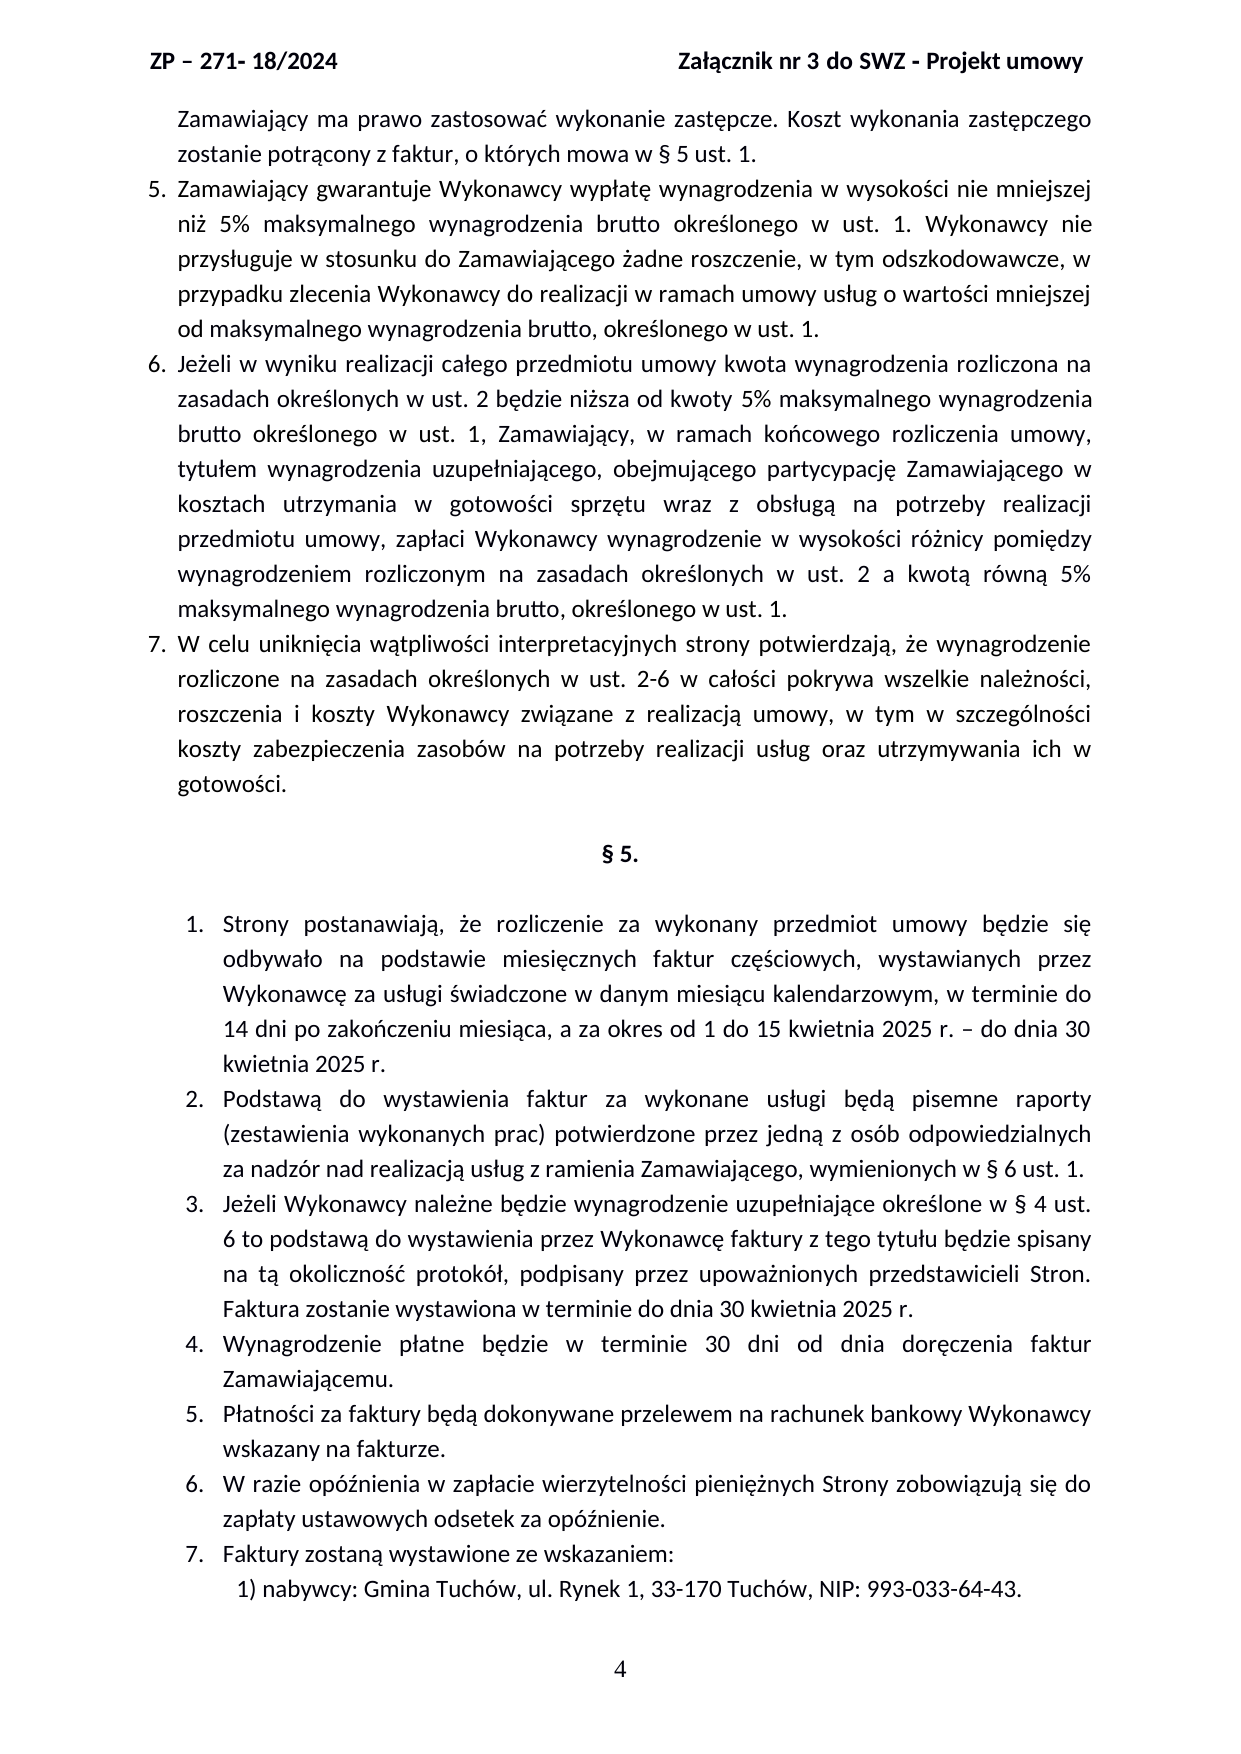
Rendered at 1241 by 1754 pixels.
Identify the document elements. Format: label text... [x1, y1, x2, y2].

list W razie opóźnienia w zapłacie wierzytelności pieniężnych Strony zobowiązują się do zapłaty ustawowych odsetek za opóźnienie. [185, 1468, 1093, 1534]
list Zamawiający gwarantuje Wykonawcy wypłatę wynagrodzenia w wysokości nie mniejszej niż 5% maksymalnego wynagrodzenia brutto określonego w ust. 1. Wykonawcy nie przysługuje w stosunku do Zamawiającego żadne roszczenie, w tym odszkodowawcze, w przypadku zlecenia Wykonawcy do realizacji w ramach umowy usług o wartości mniejszej od maksymalnego wynagrodzenia brutto, określonego w ust. 1. [148, 173, 1093, 344]
list Podstawą do wystawienia faktur za wykonane usługi będą pisemne raporty (zestawienia wykonanych prac) potwierdzone przez jedną z osób odpowiedzialnych za nadzór nad realizacją usług z ramienia Zamawiającego, wymienionych w § 6 ust. 1. [185, 1083, 1093, 1184]
text 1) nabywcy: Gmina Tuchów, ul. Rynek 1, 33-170 Tuchów, NIP: 993-033-64-43. [236, 1573, 1093, 1604]
list Jeżeli Wykonawcy należne będzie wynagrodzenie uzupełniające określone w § 4 ust. 6 to podstawą do wystawienia przez Wykonawcę faktury z tego tytułu będzie spisany na tą okoliczność protokół, podpisany przez upoważnionych przedstawicieli Stron. Faktura zostanie wystawiona w terminie do dnia 30 kwietnia 2025 r. [185, 1188, 1093, 1324]
list Faktury zostaną wystawione ze wskazaniem: [185, 1538, 1093, 1569]
list Wynagrodzenie płatne będzie w terminie 30 dni od dnia doręczenia faktur Zamawiającemu. [185, 1328, 1093, 1394]
text § 5. [148, 838, 1093, 869]
list Jeżeli w wyniku realizacji całego przedmiotu umowy kwota wynagrodzenia rozliczona na zasadach określonych w ust. 2 będzie niższa od kwoty 5% maksymalnego wynagrodzenia brutto określonego w ust. 1, Zamawiający, w ramach końcowego rozliczenia umowy, tytułem wynagrodzenia uzupełniającego, obejmującego partycypację Zamawiającego w kosztach utrzymania w gotowości sprzętu wraz z obsługą na potrzeby realizacji przedmiotu umowy, zapłaci Wykonawcy wynagrodzenie w wysokości różnicy pomiędzy wynagrodzeniem rozliczonym na zasadach określonych w ust. 2 a kwotą równą 5% maksymalnego wynagrodzenia brutto, określonego w ust. 1. [148, 348, 1093, 624]
list Płatności za faktury będą dokonywane przelewem na rachunek bankowy Wykonawcy wskazany na fakturze. [185, 1398, 1093, 1464]
list Strony postanawiają, że rozliczenie za wykonany przedmiot umowy będzie się odbywało na podstawie miesięcznych faktur częściowych, wystawianych przez Wykonawcę za usługi świadczone w danym miesiącu kalendarzowym, w terminie do 14 dni po zakończeniu miesiąca, a za okres od 1 do 15 kwietnia 2025 r. – do dnia 30 kwietnia 2025 r. [185, 908, 1093, 1079]
list W celu uniknięcia wątpliwości interpretacyjnych strony potwierdzają, że wynagrodzenie rozliczone na zasadach określonych w ust. 2-6 w całości pokrywa wszelkie należności, roszczenia i koszty Wykonawcy związane z realizacją umowy, w tym w szczególności koszty zabezpieczenia zasobów na potrzeby realizacji usług oraz utrzymywania ich w gotowości. [148, 628, 1093, 799]
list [148, 103, 1093, 169]
